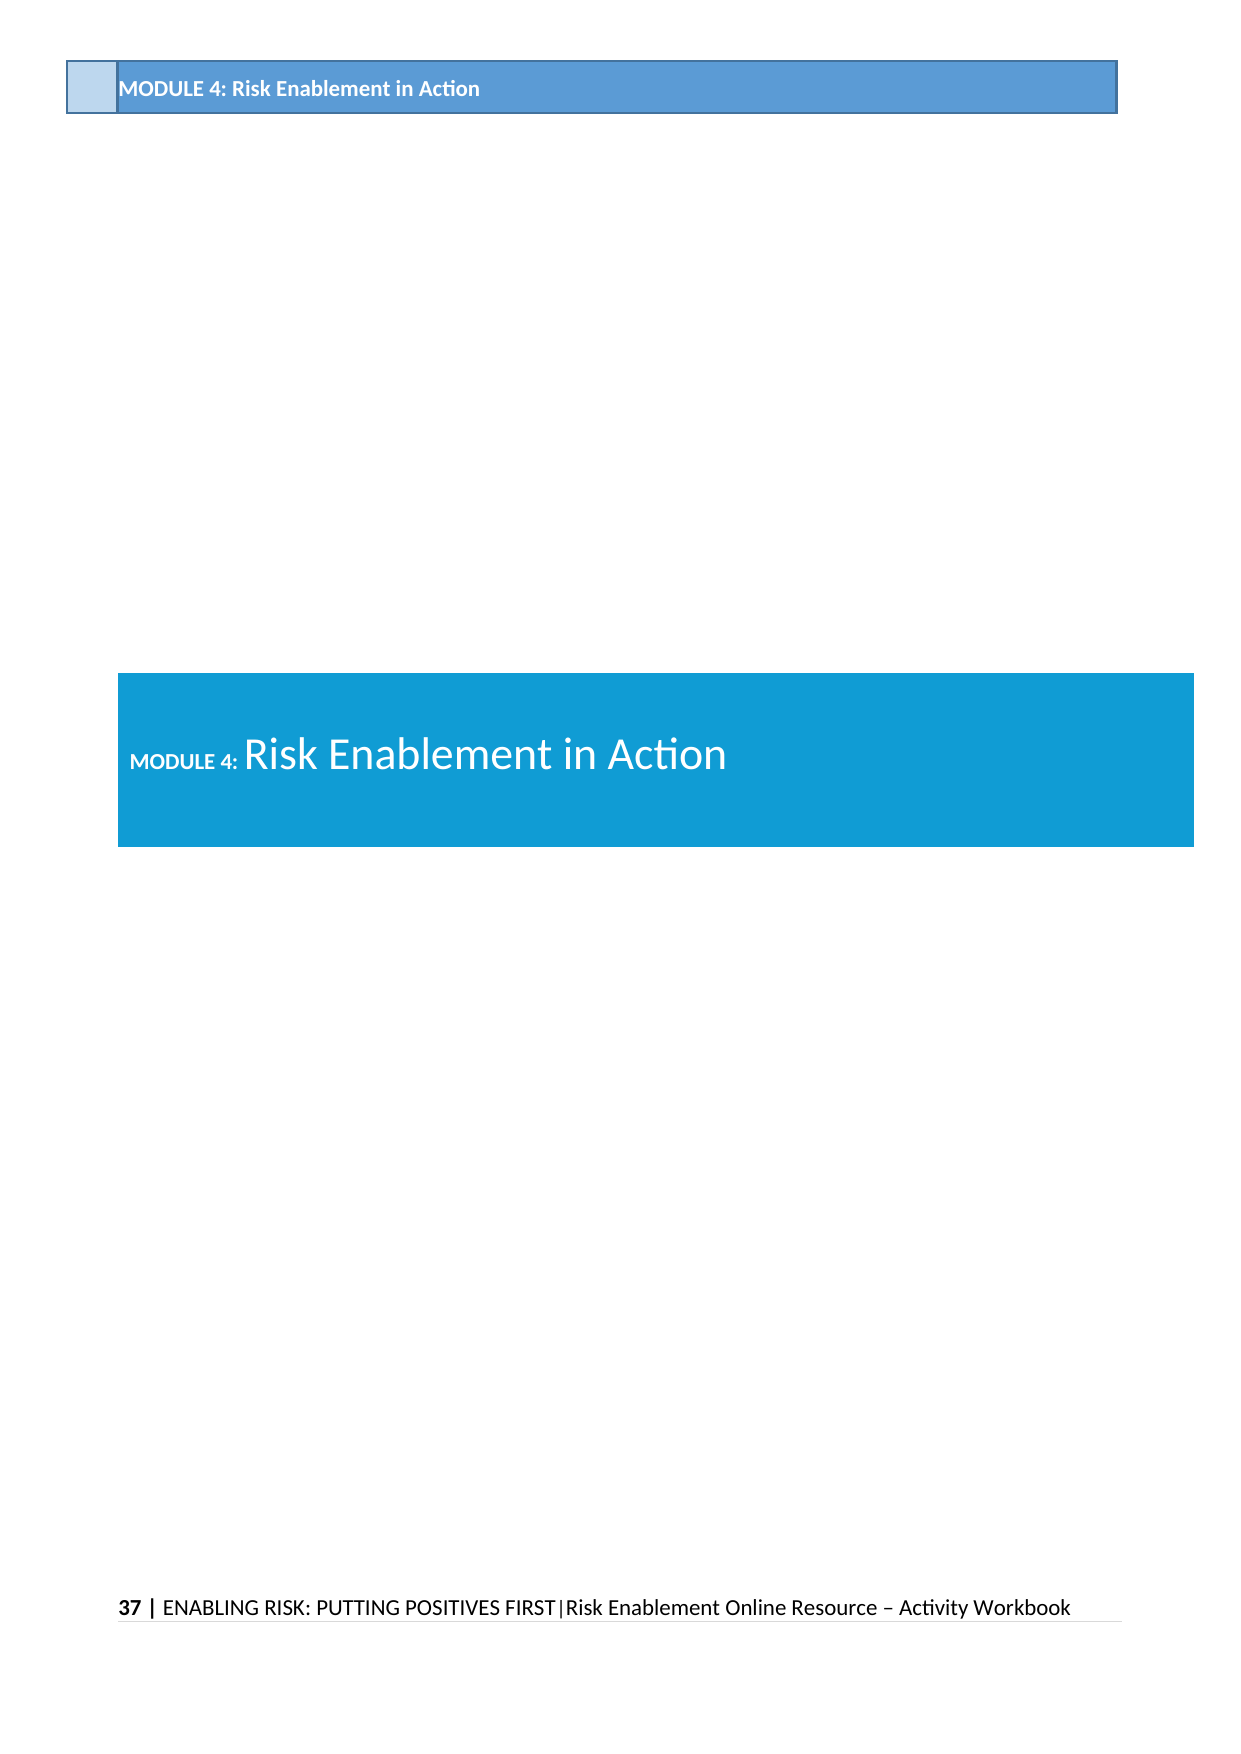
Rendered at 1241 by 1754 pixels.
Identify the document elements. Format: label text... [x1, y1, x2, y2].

table_header MODULE 4: Risk Enablement in Action [118, 673, 1194, 847]
